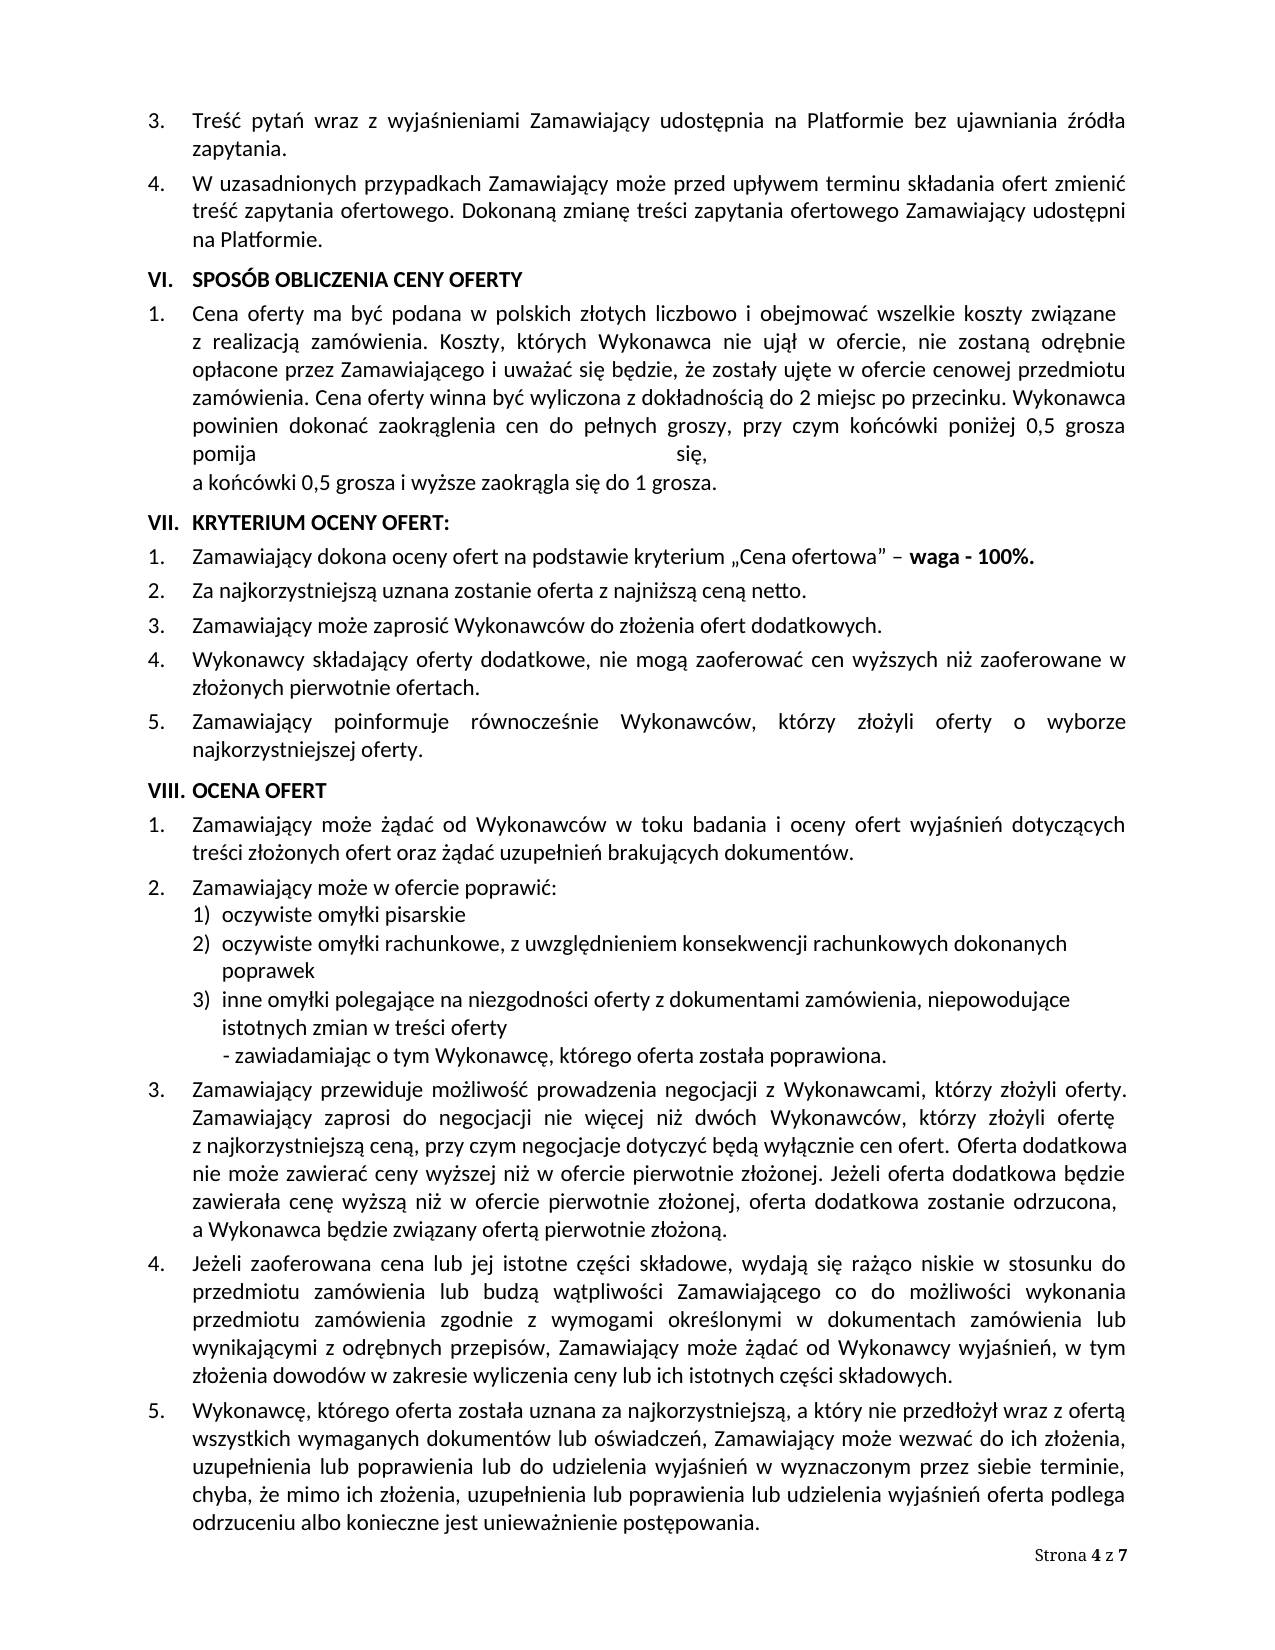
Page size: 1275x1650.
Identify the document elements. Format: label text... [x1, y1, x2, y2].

list Za najkorzystniejszą uznana zostanie oferta z najniższą ceną netto. [148, 577, 1127, 605]
list Cena oferty ma być podana w polskich złotych liczbowo i obejmować wszelkie koszty związane z realizacją zamówienia. Koszty, których Wykonawca nie ujął w ofercie, nie zostaną odrębnie opłacone przez Zamawiającego i uważać się będzie, że zostały ujęte w ofercie cenowej przedmiotu zamówienia. Cena oferty winna być wyliczona z dokładnością do 2 miejsc po przecinku. Wykonawca powinien dokonać zaokrąglenia cen do pełnych groszy, przy czym końcówki poniżej 0,5 grosza pomija się, a końcówki 0,5 grosza i wyższe zaokrągla się do 1 grosza. [148, 299, 1127, 496]
list W uzasadnionych przypadkach Zamawiający może przed upływem terminu składania ofert zmienić treść zapytania ofertowego. Dokonaną zmianę treści zapytania ofertowego Zamawiający udostępni na Platformie. [148, 169, 1127, 253]
list Wykonawcę, którego oferta została uznana za najkorzystniejszą, a który nie przedłożył wraz z ofertą wszystkich wymaganych dokumentów lub oświadczeń, Zamawiający może wezwać do ich złożenia, uzupełnienia lub poprawienia lub do udzielenia wyjaśnień w wyznaczonym przez siebie terminie, chyba, że mimo ich złożenia, uzupełnienia lub poprawienia lub udzielenia wyjaśnień oferta podlega odrzuceniu albo konieczne jest unieważnienie postępowania. [148, 1396, 1127, 1536]
list Zamawiający przewiduje możliwość prowadzenia negocjacji z Wykonawcami, którzy złożyli oferty. Zamawiający zaprosi do negocjacji nie więcej niż dwóch Wykonawców, którzy złożyli ofertę z najkorzystniejszą ceną, przy czym negocjacje dotyczyć będą wyłącznie cen ofert. Oferta dodatkowa nie może zawierać ceny wyższej niż w ofercie pierwotnie złożonej. Jeżeli oferta dodatkowa będzie zawierała cenę wyższą niż w ofercie pierwotnie złożonej, oferta dodatkowa zostanie odrzucona, a Wykonawca będzie związany ofertą pierwotnie złożoną. [148, 1075, 1127, 1243]
list Jeżeli zaoferowana cena lub jej istotne części składowe, wydają się rażąco niskie w stosunku do przedmiotu zamówienia lub budzą wątpliwości Zamawiającego co do możliwości wykonania przedmiotu zamówienia zgodnie z wymogami określonymi w dokumentach zamówienia lub wynikającymi z odrębnych przepisów, Zamawiający może żądać od Wykonawcy wyjaśnień, w tym złożenia dowodów w zakresie wyliczenia ceny lub ich istotnych części składowych. [148, 1249, 1127, 1389]
list OCENA OFERT [148, 776, 1127, 804]
list Zamawiający może w ofercie poprawić: [148, 873, 1127, 901]
list Zamawiający może zaprosić Wykonawców do złożenia ofert dodatkowych. [148, 611, 1127, 639]
list inne omyłki polegające na niezgodności oferty z dokumentami zamówienia, niepowodujące istotnych zmian w treści oferty [192, 985, 1127, 1041]
list Zamawiający dokona oceny ofert na podstawie kryterium „Cena ofertowa” – waga - 100%. [148, 542, 1127, 570]
list oczywiste omyłki rachunkowe, z uwzględnieniem konsekwencji rachunkowych dokonanych poprawek [192, 929, 1127, 985]
list Treść pytań wraz z wyjaśnieniami Zamawiający udostępnia na Platformie bez ujawniania źródła zapytania. [148, 106, 1127, 162]
list - zawiadamiając o tym Wykonawcę, którego oferta została poprawiona. [223, 1041, 1127, 1069]
list Zamawiający może żądać od Wykonawców w toku badania i oceny ofert wyjaśnień dotyczących treści złożonych ofert oraz żądać uzupełnień brakujących dokumentów. [148, 810, 1127, 866]
list Wykonawcy składający oferty dodatkowe, nie mogą zaoferować cen wyższych niż zaoferowane w złożonych pierwotnie ofertach. [148, 645, 1127, 701]
list KRYTERIUM OCENY OFERT: [148, 508, 1127, 536]
list Zamawiający poinformuje równocześnie Wykonawców, którzy złożyli oferty o wyborze najkorzystniejszej oferty. [148, 707, 1127, 763]
list oczywiste omyłki pisarskie [192, 901, 1127, 929]
list SPOSÓB OBLICZENIA CENY OFERTY [148, 265, 1127, 293]
